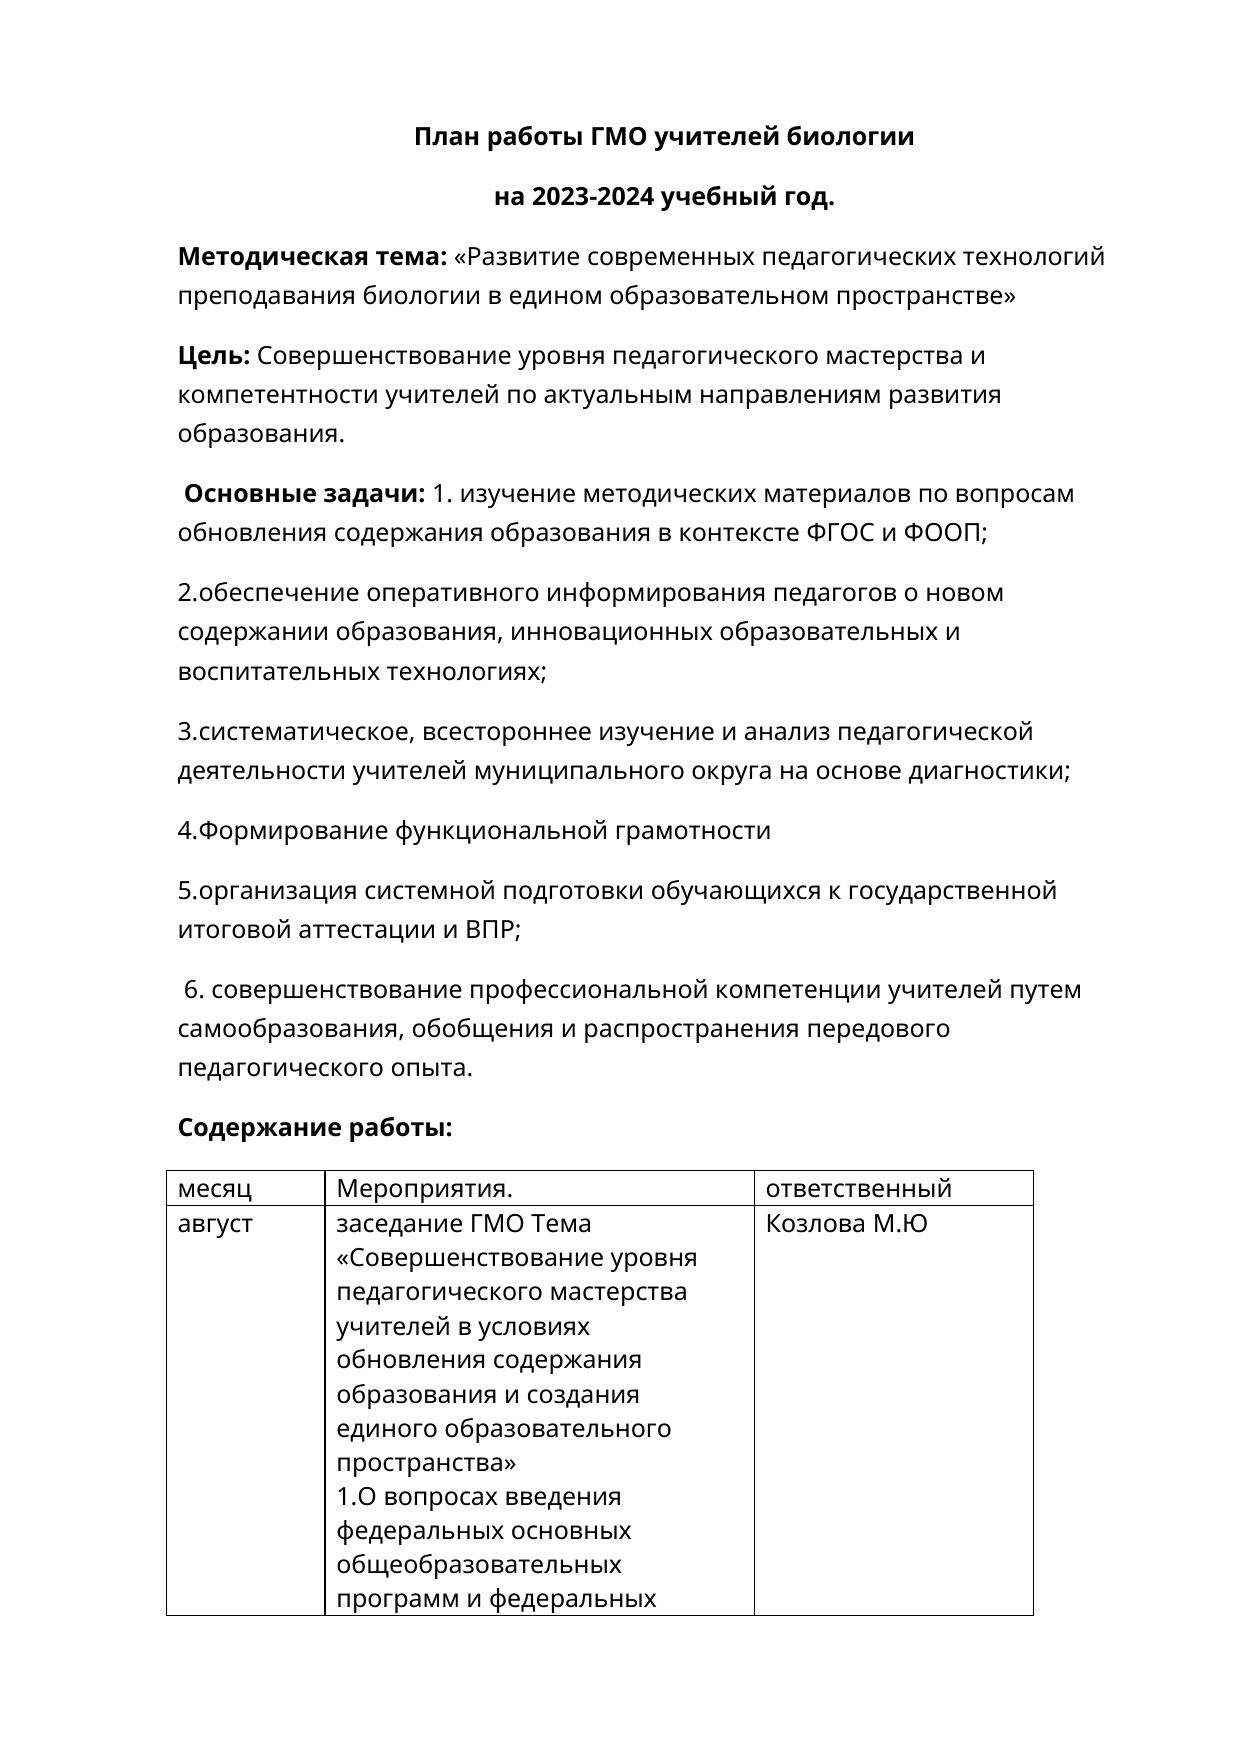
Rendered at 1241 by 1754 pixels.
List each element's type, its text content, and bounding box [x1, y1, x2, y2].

table_header Мероприятия. [326, 1171, 754, 1205]
text 4.Формирование функциональной грамотности [177, 812, 1152, 846]
text Основные задачи: 1. изучение методических материалов по вопросам обновления содержания образования в контексте ФГОС и ФООП; [177, 476, 1152, 549]
text 2.обеспечение оперативного информирования педагогов о новом содержании образования, инновационных образовательных и воспитательных технологиях; [177, 575, 1152, 687]
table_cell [326, 1206, 754, 1615]
text Цель: Совершенствование уровня педагогического мастерства и компетентности учителей по актуальным направлениям развития образования. [177, 337, 1152, 450]
text План работы ГМО учителей биологии [177, 118, 1152, 152]
text на 2023-2024 учебный год. [177, 178, 1152, 212]
table_header ответственный [755, 1171, 1033, 1205]
text Содержание работы: [177, 1110, 1152, 1144]
table_cell август [167, 1206, 324, 1615]
text 5.организация системной подготовки обучающихся к государственной итоговой аттестации и ВПР; [177, 872, 1152, 946]
table_header месяц [167, 1171, 324, 1205]
text 6. совершенствование профессиональной компетенции учителей путем самообразования, обобщения и распространения передового педагогического опыта. [177, 971, 1152, 1084]
text Методическая тема: «Развитие современных педагогических технологий преподавания биологии в едином образовательном пространстве» [177, 238, 1152, 311]
text 3.систематическое, всестороннее изучение и анализ педагогической деятельности учителей муниципального округа на основе диагностики; [177, 713, 1152, 786]
table_cell Козлова М.Ю [755, 1206, 1033, 1615]
